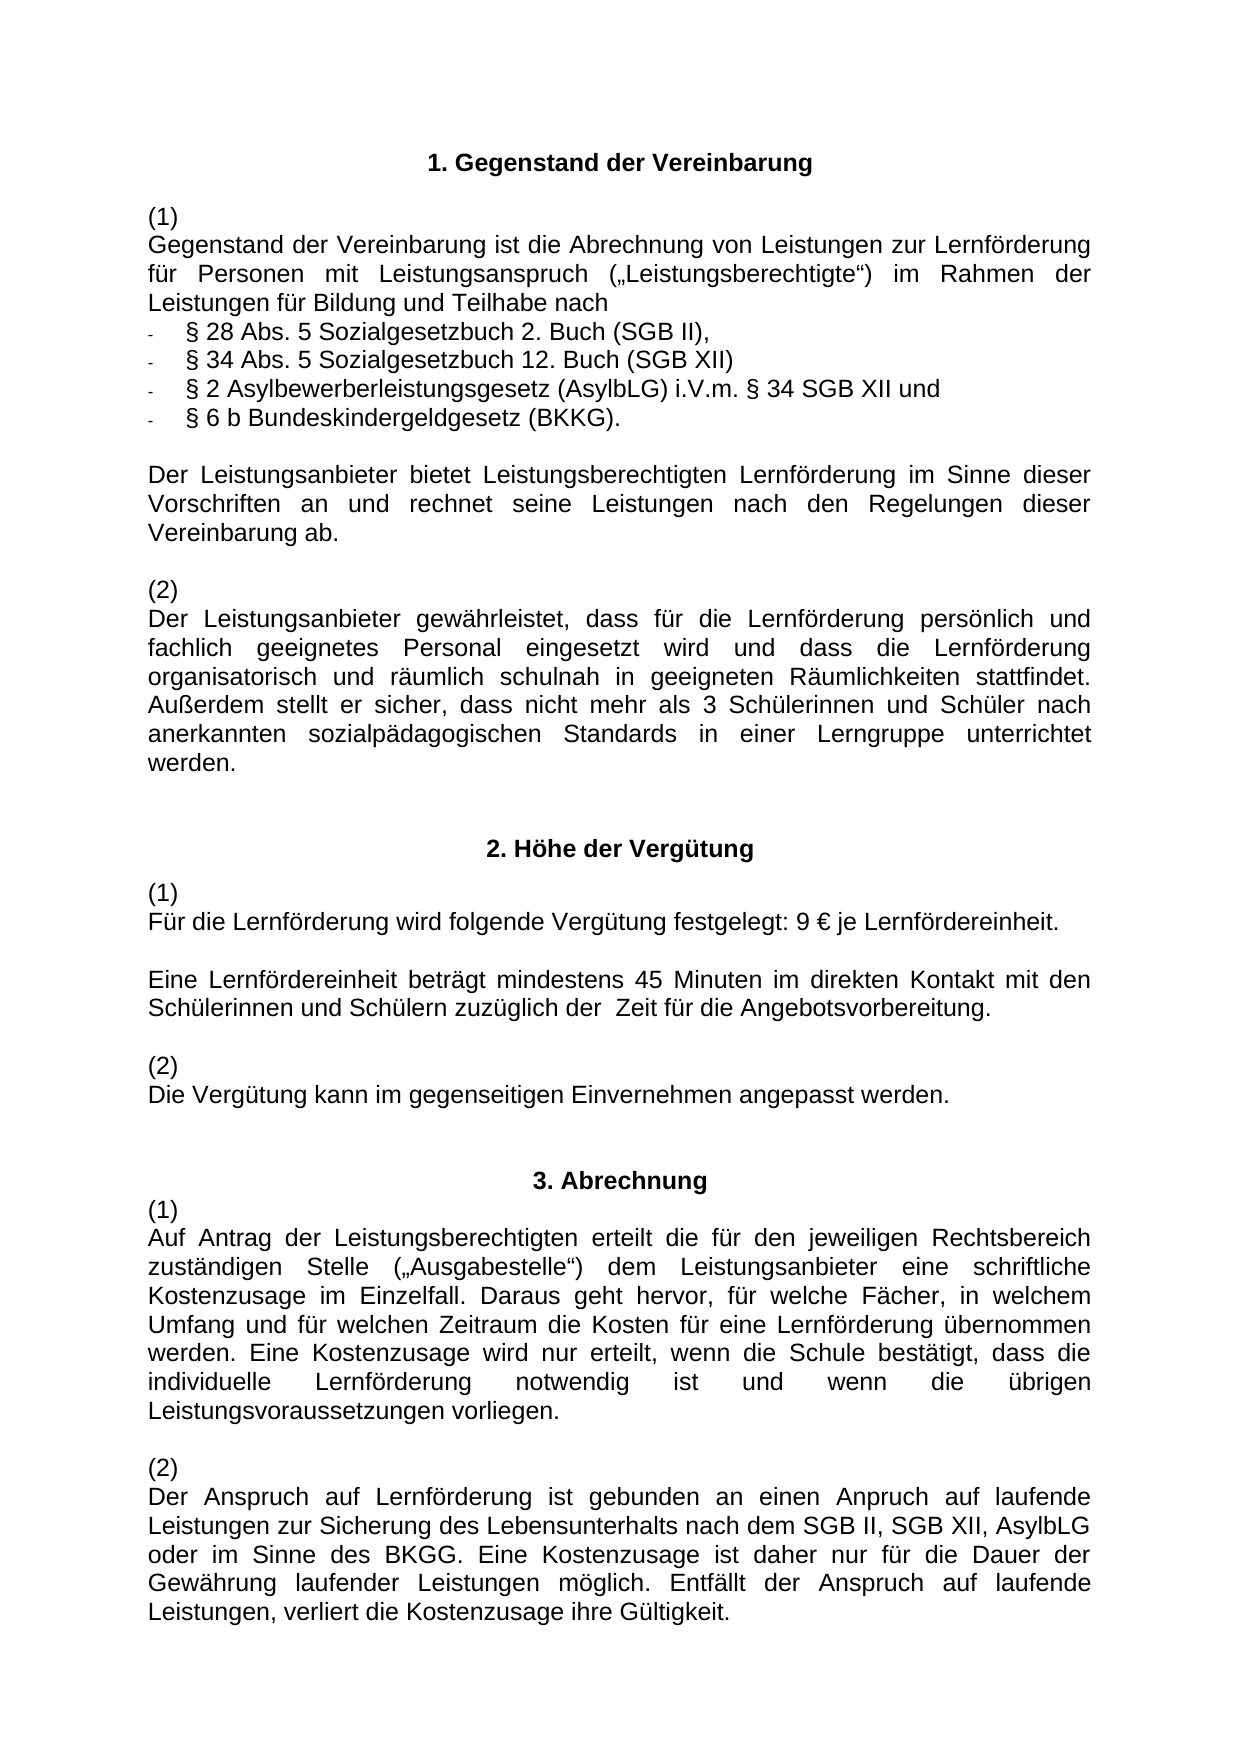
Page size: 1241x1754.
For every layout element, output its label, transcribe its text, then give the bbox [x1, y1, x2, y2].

text 1. Gegenstand der Vereinbarung [148, 148, 1093, 176]
list § 6 b Bundeskindergeldgesetz (BKKG). [148, 403, 1093, 431]
text Der Anspruch auf Lernförderung ist gebunden an einen Anpruch auf laufende Leistungen zur Sicherung des Lebensunterhalts nach dem SGB II, SGB XII, AsylbLG oder im Sinne des BKGG. Eine Kostenzusage ist daher nur für die Dauer der Gewährung laufender Leistungen möglich. Entfällt der Anspruch auf laufende Leistungen, verliert die Kostenzusage ihre Gültigkeit. [148, 1482, 1093, 1626]
text Eine Lernfördereinheit beträgt mindestens 45 Minuten im direkten Kontakt mit den Schülerinnen und Schülern zuzüglich der Zeit für die Angebotsvorbereitung. [148, 964, 1093, 1022]
list (2) [148, 1051, 1093, 1079]
list § 34 Abs. 5 Sozialgesetzbuch 12. Buch (SGB XII) [148, 345, 1093, 374]
text Der Leistungsanbieter bietet Leistungsberechtigten Lernförderung im Sinne dieser Vorschriften an und rechnet seine Leistungen nach den Regelungen dieser Vereinbarung ab. [148, 460, 1093, 546]
text (1) [148, 878, 1093, 907]
text (2) [148, 575, 1093, 604]
text (1) [148, 201, 1093, 230]
text 3. Abrechnung [148, 1166, 1093, 1194]
text Gegenstand der Vereinbarung ist die Abrechnung von Leistungen zur Lernförderung für Personen mit Leistungsanspruch („Leistungsberechtigte“) im Rahmen der Leistungen für Bildung und Teilhabe nach [148, 230, 1093, 316]
text Der Leistungsanbieter gewährleistet, dass für die Lernförderung persönlich und fachlich geeignetes Personal eingesetzt wird und dass die Lernförderung organisatorisch und räumlich schulnah in geeigneten Räumlichkeiten stattfindet. Außerdem stellt er sicher, dass nicht mehr als 3 Schülerinnen und Schüler nach anerkannten sozialpädagogischen Standards in einer Lerngruppe unterrichtet werden. [148, 604, 1093, 776]
list § 28 Abs. 5 Sozialgesetzbuch 2. Buch (SGB II), [148, 316, 1093, 345]
text (2) [148, 1453, 1093, 1482]
text (1) [148, 1194, 1093, 1223]
list Die Vergütung kann im gegenseitigen Einvernehmen angepasst werden. [148, 1079, 1093, 1108]
text Auf Antrag der Leistungsberechtigten erteilt die für den jeweiligen Rechtsbereich zuständigen Stelle („Ausgabestelle“) dem Leistungsanbieter eine schriftliche Kostenzusage im Einzelfall. Daraus geht hervor, für welche Fächer, in welchem Umfang und für welchen Zeitraum die Kosten für eine Lernförderung übernommen werden. Eine Kostenzusage wird nur erteilt, wenn die Schule bestätigt, dass die individuelle Lernförderung notwendig ist und wenn die übrigen Leistungsvoraussetzungen vorliegen. [148, 1223, 1093, 1424]
list § 2 Asylbewerberleistungsgesetz (AsylbLG) i.V.m. § 34 SGB XII und [148, 374, 1093, 403]
text 2. Höhe der Vergütung [148, 834, 1093, 863]
text Für die Lernförderung wird folgende Vergütung festgelegt: 9 € je Lernfördereinheit. [148, 907, 1093, 936]
